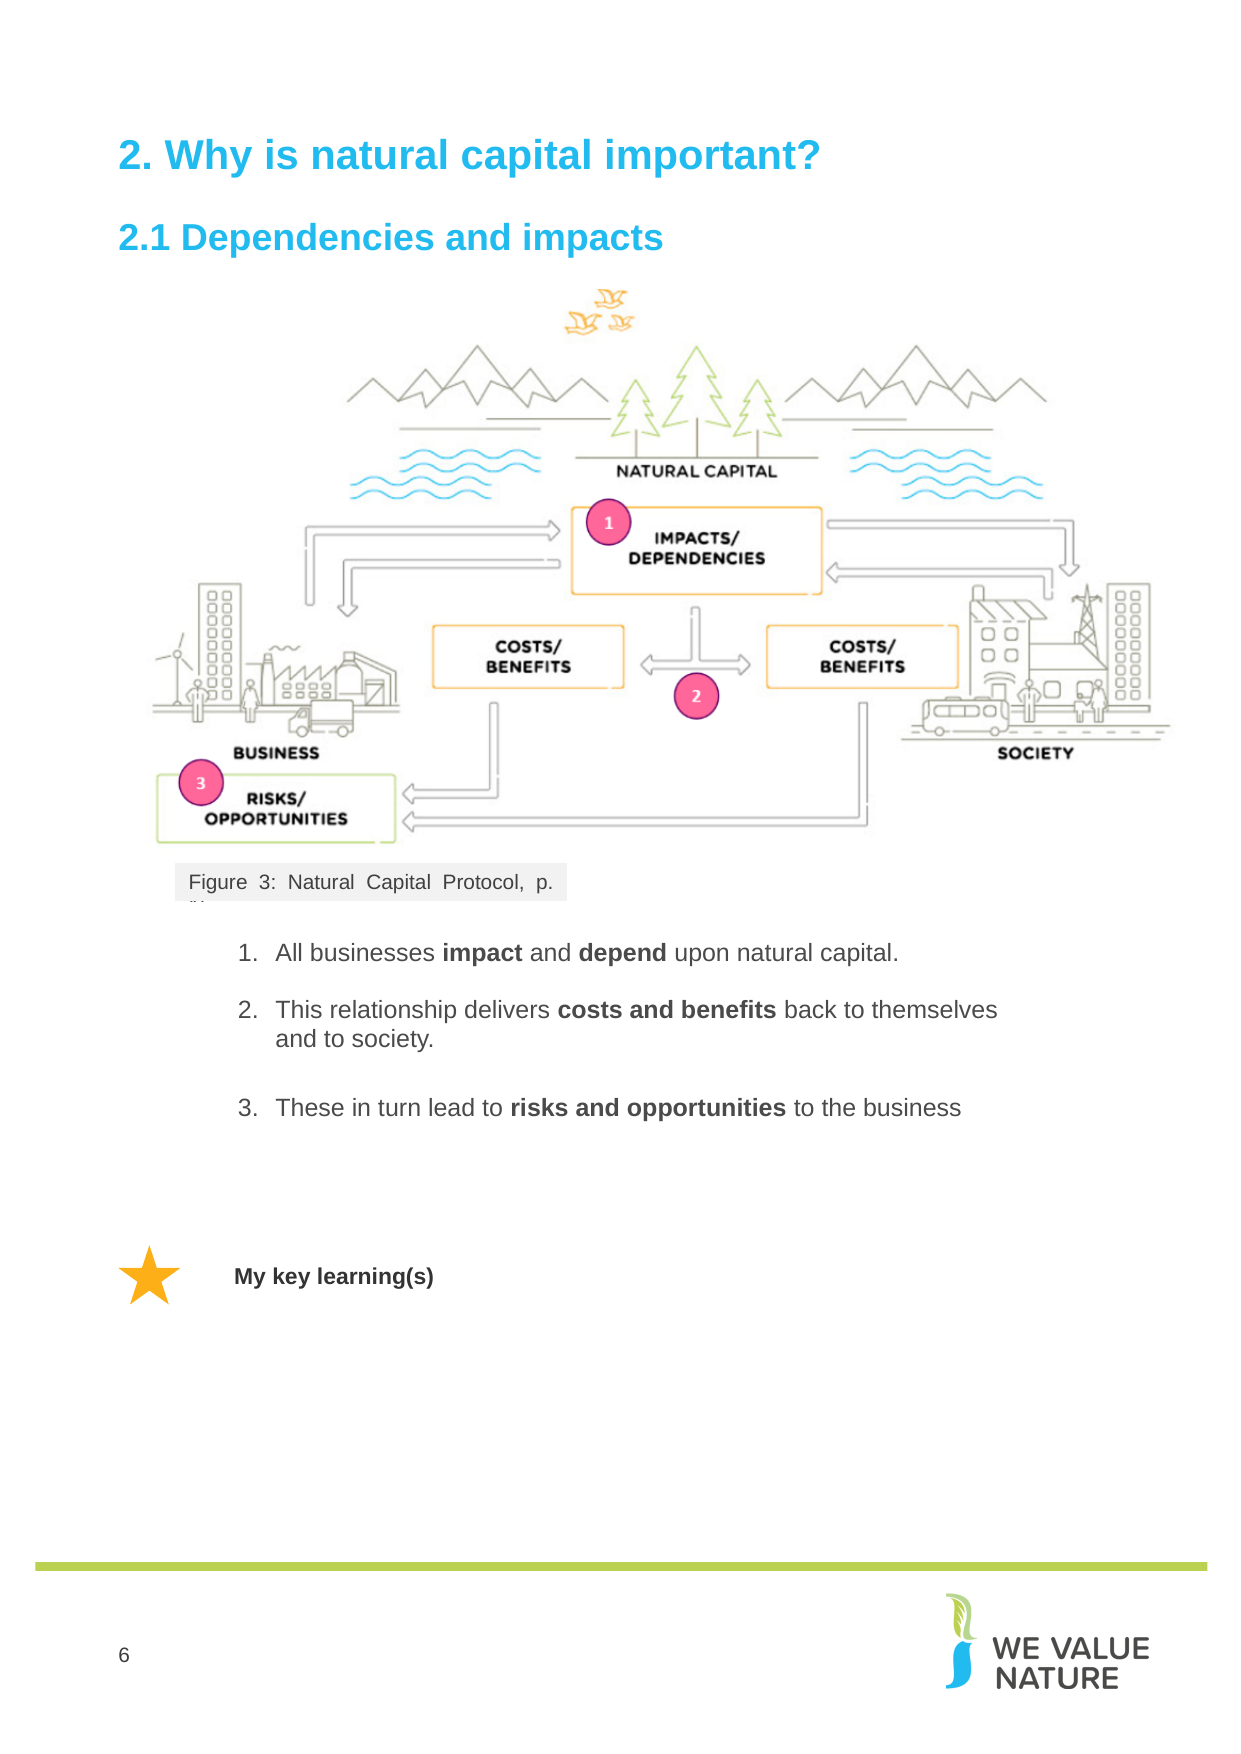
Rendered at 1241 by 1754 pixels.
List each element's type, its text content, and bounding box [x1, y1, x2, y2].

picture [35, 1562, 1208, 1719]
picture [114, 289, 1208, 882]
subtitle 2. Why is natural capital important? [118, 131, 1122, 178]
subtitle 2.1 Dependencies and impacts [118, 216, 1122, 259]
